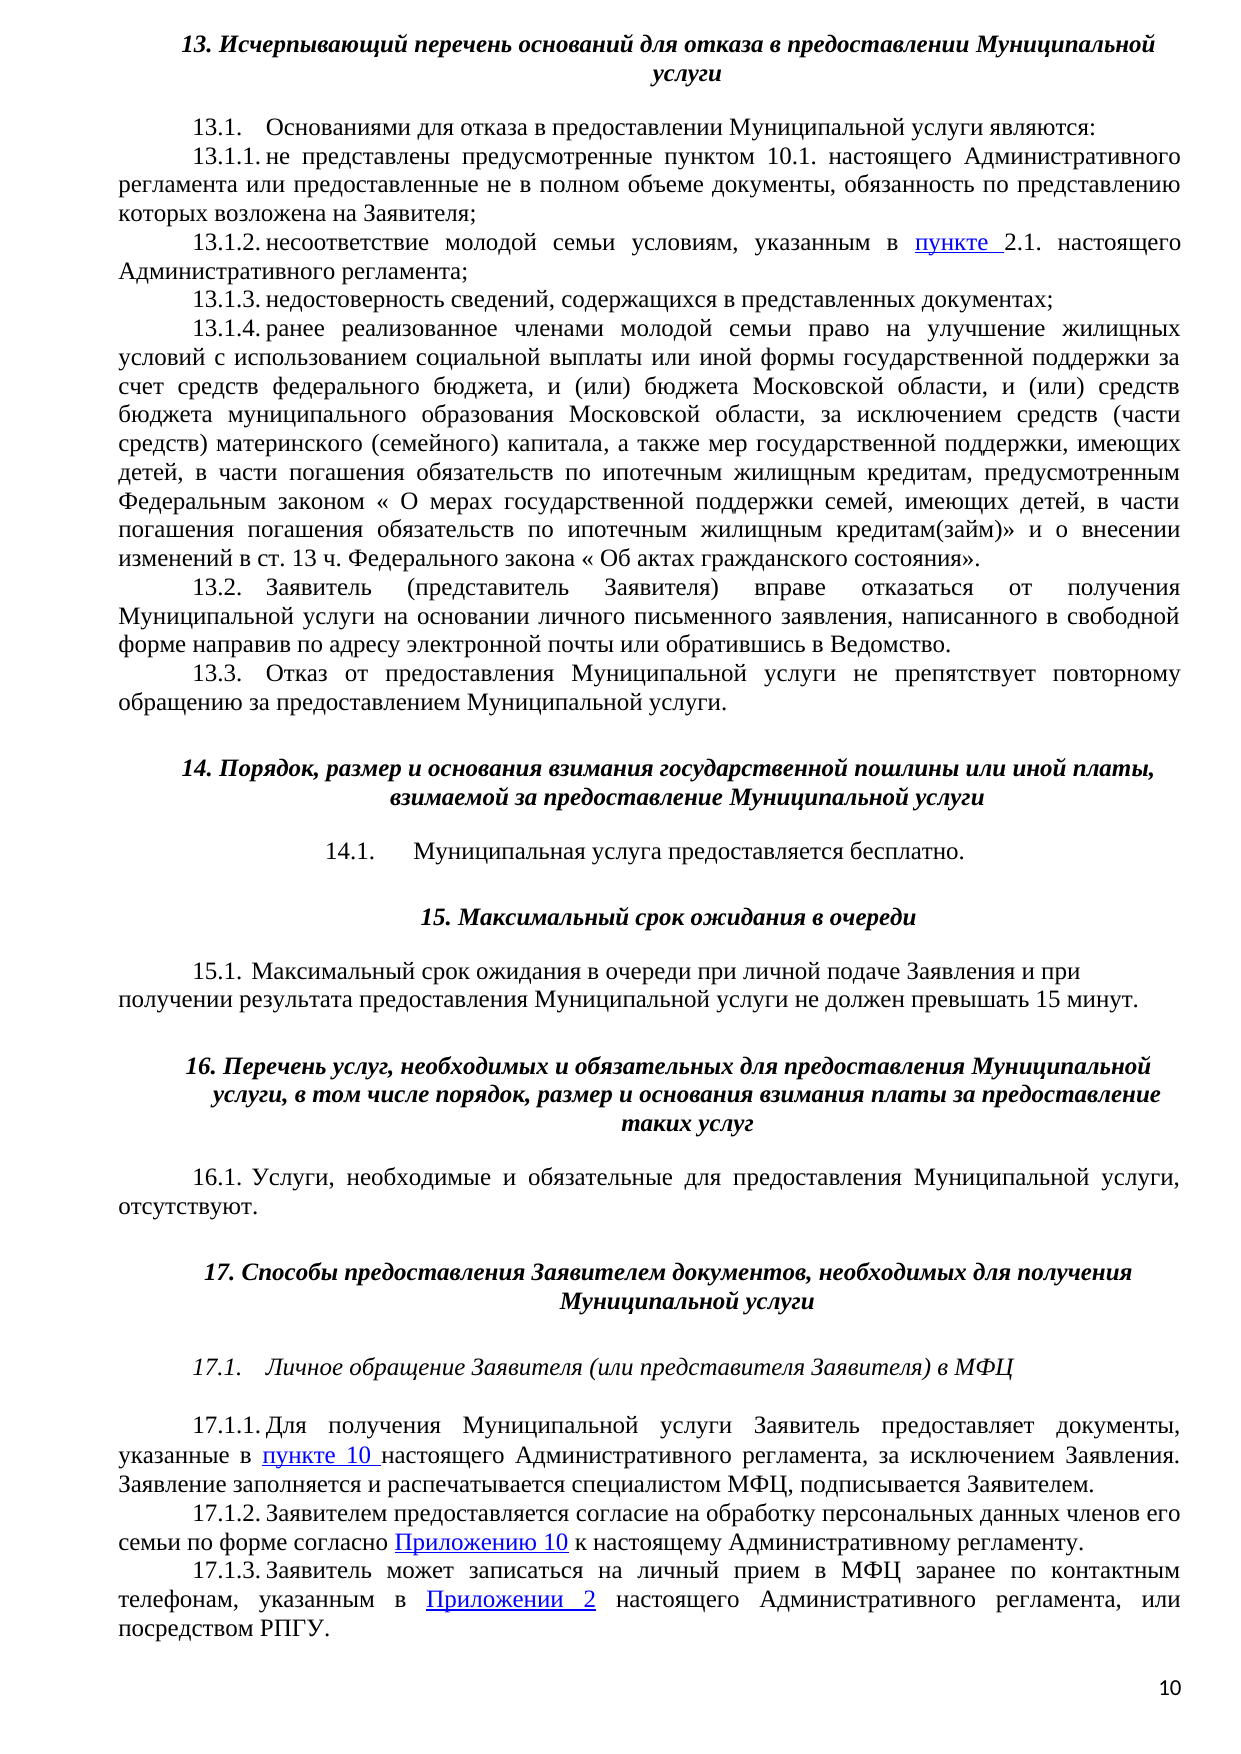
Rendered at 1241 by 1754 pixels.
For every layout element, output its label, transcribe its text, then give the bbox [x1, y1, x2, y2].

list Максимальный срок ожидания в очереди при личной подаче Заявления и при получении результата предоставления Муниципальной услуги не должен превышать 15 минут. [118, 956, 1181, 1013]
list Заявителем предоставляется согласие на обработку персональных данных членов его семьи по форме согласно Приложению 10 к настоящему Административному регламенту. [118, 1498, 1181, 1556]
list Основаниями для отказа в предоставлении Муниципальной услуги являются: [118, 112, 1181, 141]
list Максимальный срок ожидания в очереди [156, 902, 1181, 931]
list Исчерпывающий перечень оснований для отказа в предоставлении Муниципальной услуги [156, 29, 1181, 87]
list Личное обращение Заявителя (или представителя Заявителя) в МФЦ [192, 1352, 1181, 1381]
list Порядок, размер и основания взимания государственной пошлины или иной платы, взимаемой за предоставление Муниципальной услуги [156, 753, 1181, 811]
list Заявитель может записаться на личный прием в МФЦ заранее по контактным телефонам, указанным в Приложении 2 настоящего Административного регламента, или посредством РПГУ. [118, 1556, 1181, 1642]
list не представлены предусмотренные пунктом 10.1. настоящего Административного регламента или предоставленные не в полном объеме документы, обязанность по представлению которых возложена на Заявителя; [118, 141, 1181, 227]
list Для получения Муниципальной услуги Заявитель предоставляет документы, указанные в пункте 10 настоящего Административного регламента, за исключением Заявления. Заявление заполняется и распечатывается специалистом МФЦ, подписывается Заявителем. [118, 1410, 1181, 1498]
list Перечень услуг, необходимых и обязательных для предоставления Муниципальной услуги, в том числе порядок, размер и основания взимания платы за предоставление таких услуг [156, 1051, 1181, 1137]
list недостоверность сведений, содержащихся в представленных документах; [118, 284, 1181, 313]
list Способы предоставления Заявителем документов, необходимых для получения Муниципальной услуги [156, 1257, 1181, 1314]
list несоответствие молодой семьи условиям, указанным в пункте 2.1. настоящего Административного регламента; [118, 227, 1181, 284]
list ранее реализованное членами молодой семьи право на улучшение жилищных условий с использованием социальной выплаты или иной формы государственной поддержки за счет средств федерального бюджета, и (или) бюджета Московской области, и (или) средств бюджета муниципального образования Московской области, за исключением средств (части средств) материнского (семейного) капитала, а также мер государственной поддержки, имеющих детей, в части погашения обязательств по ипотечным жилищным кредитам, предусмотренным Федеральным законом « О мерах государственной поддержки семей, имеющих детей, в части погашения погашения обязательств по ипотечным жилищным кредитам(займ)» и о внесении изменений в ст. 13 ч. Федерального закона « Об актах гражданского состояния». [118, 313, 1181, 572]
list Заявитель (представитель Заявителя) вправе отказаться от получения Муниципальной услуги на основании личного письменного заявления, написанного в свободной форме направив по адресу электронной почты или обратившись в Ведомство. [118, 572, 1181, 658]
list Муниципальная услуга предоставляется бесплатно. [325, 836, 1181, 864]
list Отказ от предоставления Муниципальной услуги не препятствует повторному обращению за предоставлением Муниципальной услуги. [118, 658, 1181, 716]
list Услуги, необходимые и обязательные для предоставления Муниципальной услуги, отсутствуют. [118, 1162, 1181, 1219]
